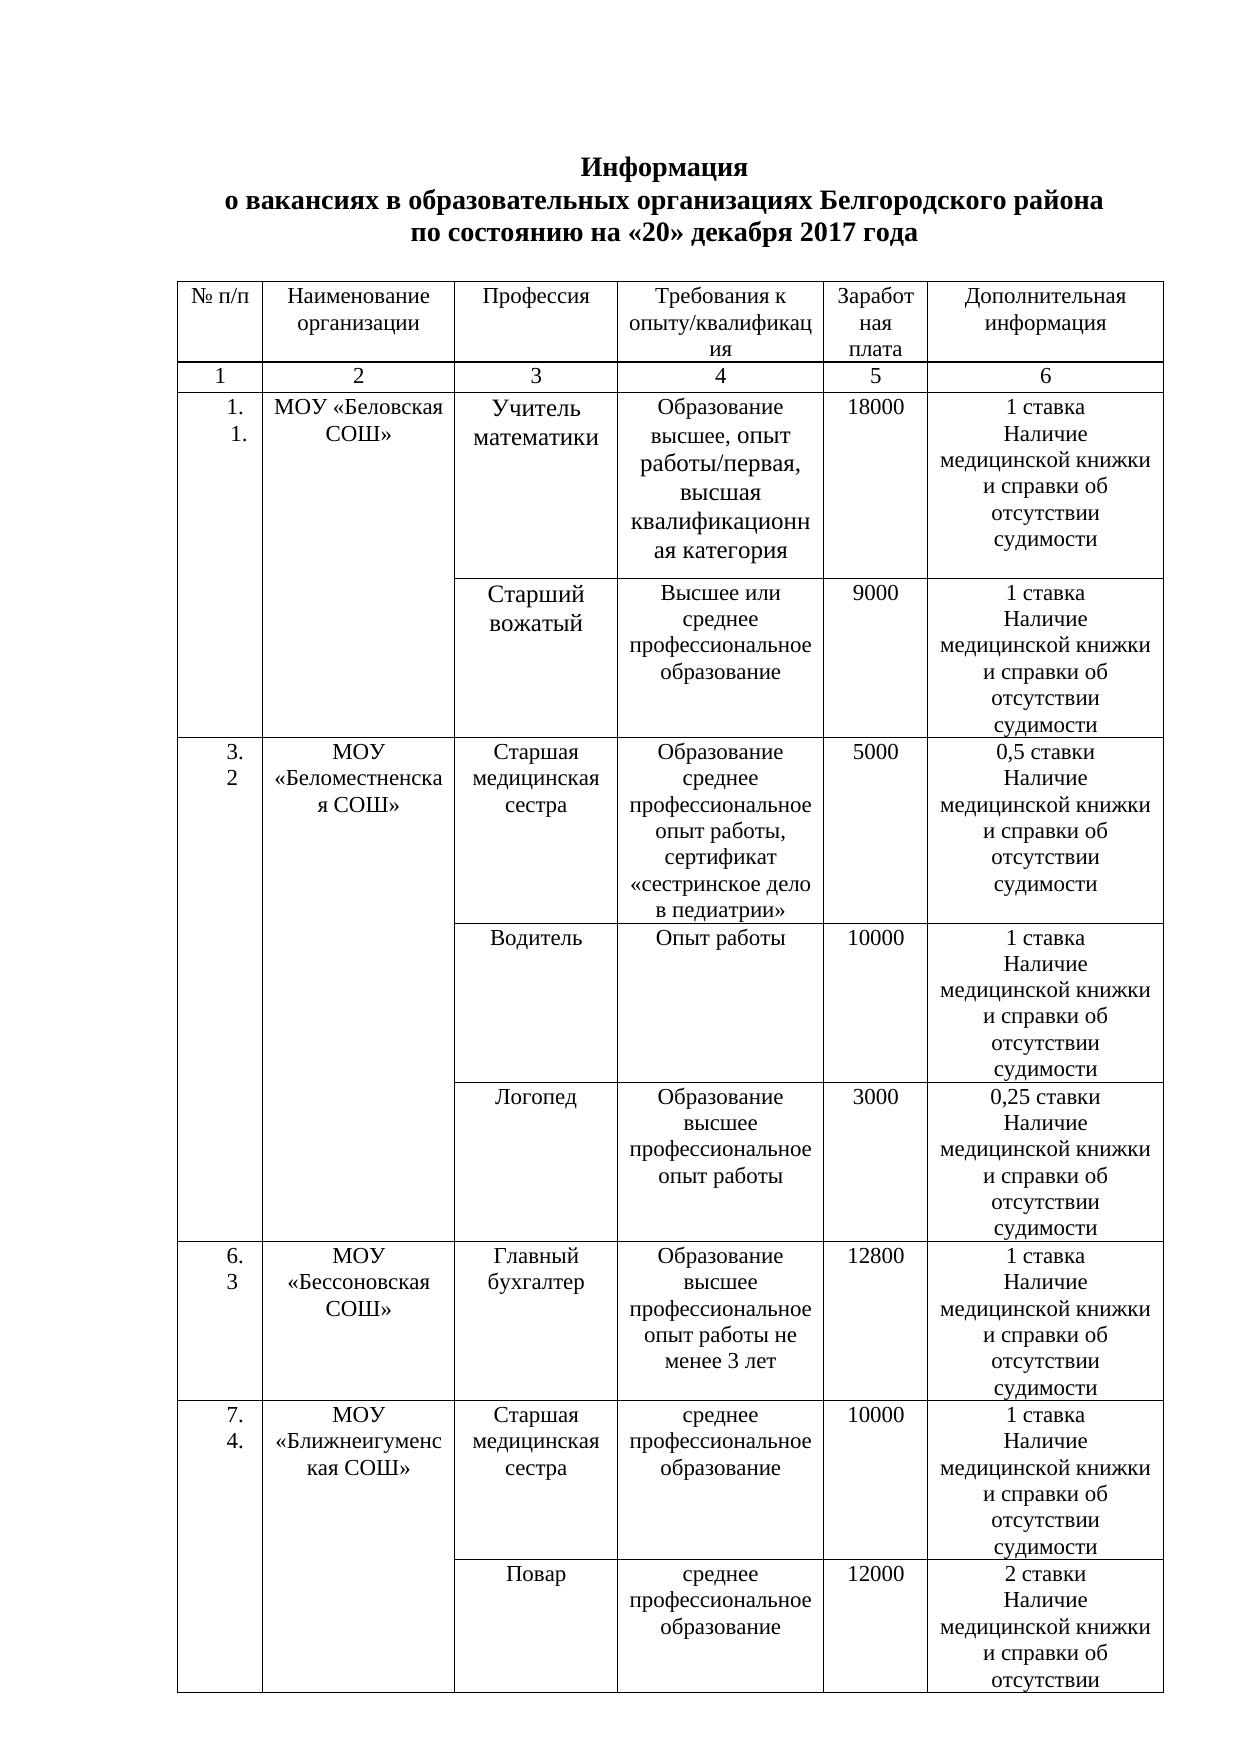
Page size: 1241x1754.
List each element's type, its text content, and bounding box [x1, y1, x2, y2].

table_cell МОУ «Ближнеигуменская СОШ» [263, 1401, 454, 1692]
table_header № п/п [178, 282, 262, 361]
table_cell 1 ставка Наличие медицинской книжки и справки об отсутствии судимости [928, 924, 1163, 1082]
table_cell Образование высшее, опыт работы/первая, высшая квалификационная категория [618, 393, 823, 578]
table_cell Старшая медицинская сестра [455, 738, 617, 922]
table_cell МОУ «Беловская СОШ» [263, 393, 454, 737]
table_cell 10000 [824, 1401, 927, 1559]
table_cell Образование среднее профессиональное опыт работы, сертификат «сестринское дело в педиатрии» [618, 738, 823, 922]
table_cell 4. [178, 1401, 262, 1692]
text Информация [177, 151, 1152, 183]
table_cell 1 ставка Наличие медицинской книжки и справки об отсутствии судимости [928, 393, 1163, 578]
table_cell 2 [178, 738, 262, 1241]
table_cell 6 [928, 363, 1163, 392]
table_cell Водитель [455, 924, 617, 1082]
table_cell Главный бухгалтер [455, 1242, 617, 1400]
table_header Наименование организации [263, 282, 454, 361]
table_cell Логопед [455, 1083, 617, 1241]
table_cell 0,5 ставки Наличие медицинской книжки и справки об отсутствии судимости [928, 738, 1163, 922]
table_cell Учитель математики [455, 393, 617, 578]
table_cell 0,25 ставки Наличие медицинской книжки и справки об отсутствии судимости [928, 1083, 1163, 1241]
table_cell Старший вожатый [455, 579, 617, 737]
table_cell среднее профессиональное образование [618, 1401, 823, 1559]
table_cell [618, 1560, 823, 1692]
table_cell Опыт работы [618, 924, 823, 1082]
table_cell 3 [455, 363, 617, 392]
table_header Заработная плата [824, 282, 927, 361]
table_cell Образование высшее профессиональноеопыт работы [618, 1083, 823, 1241]
table_cell 9000 [824, 579, 927, 737]
table_cell 12800 [824, 1242, 927, 1400]
table_cell 1 ставка Наличие медицинской книжки и справки об отсутствии судимости [928, 1242, 1163, 1400]
table_cell 3 [178, 1242, 262, 1400]
table_cell 18000 [824, 393, 927, 578]
table_cell 1 [178, 363, 262, 392]
table_cell 1 ставка Наличие медицинской книжки и справки об отсутствии судимости [928, 579, 1163, 737]
table_cell МОУ «Беломестненская СОШ» [263, 738, 454, 1241]
text по состоянию на «20» декабря 2017 года [177, 215, 1152, 248]
table_header Дополнительная информация [928, 282, 1163, 361]
table_cell 4 [618, 363, 823, 392]
table_cell Старшая медицинская сестра [455, 1401, 617, 1559]
text о вакансиях в образовательных организациях Белгородского района [177, 183, 1152, 215]
table_cell Повар [455, 1560, 617, 1692]
table_header Требования к опыту/квалификация [618, 282, 823, 361]
table_cell 2 [263, 363, 454, 392]
table_cell МОУ «Бессоновская СОШ» [263, 1242, 454, 1400]
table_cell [928, 1560, 1163, 1692]
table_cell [928, 1401, 1163, 1559]
table_cell 5000 [824, 738, 927, 922]
table_cell 1. [178, 393, 262, 737]
table_header Профессия [455, 282, 617, 361]
table_cell 5 [824, 363, 927, 392]
table_cell Образование высшее профессиональное опыт работы не менее 3 лет [618, 1242, 823, 1400]
table_cell Высшее или среднее профессиональное образование [618, 579, 823, 737]
table_cell 10000 [824, 924, 927, 1082]
table_cell 12000 [824, 1560, 927, 1692]
table_cell 3000 [824, 1083, 927, 1241]
